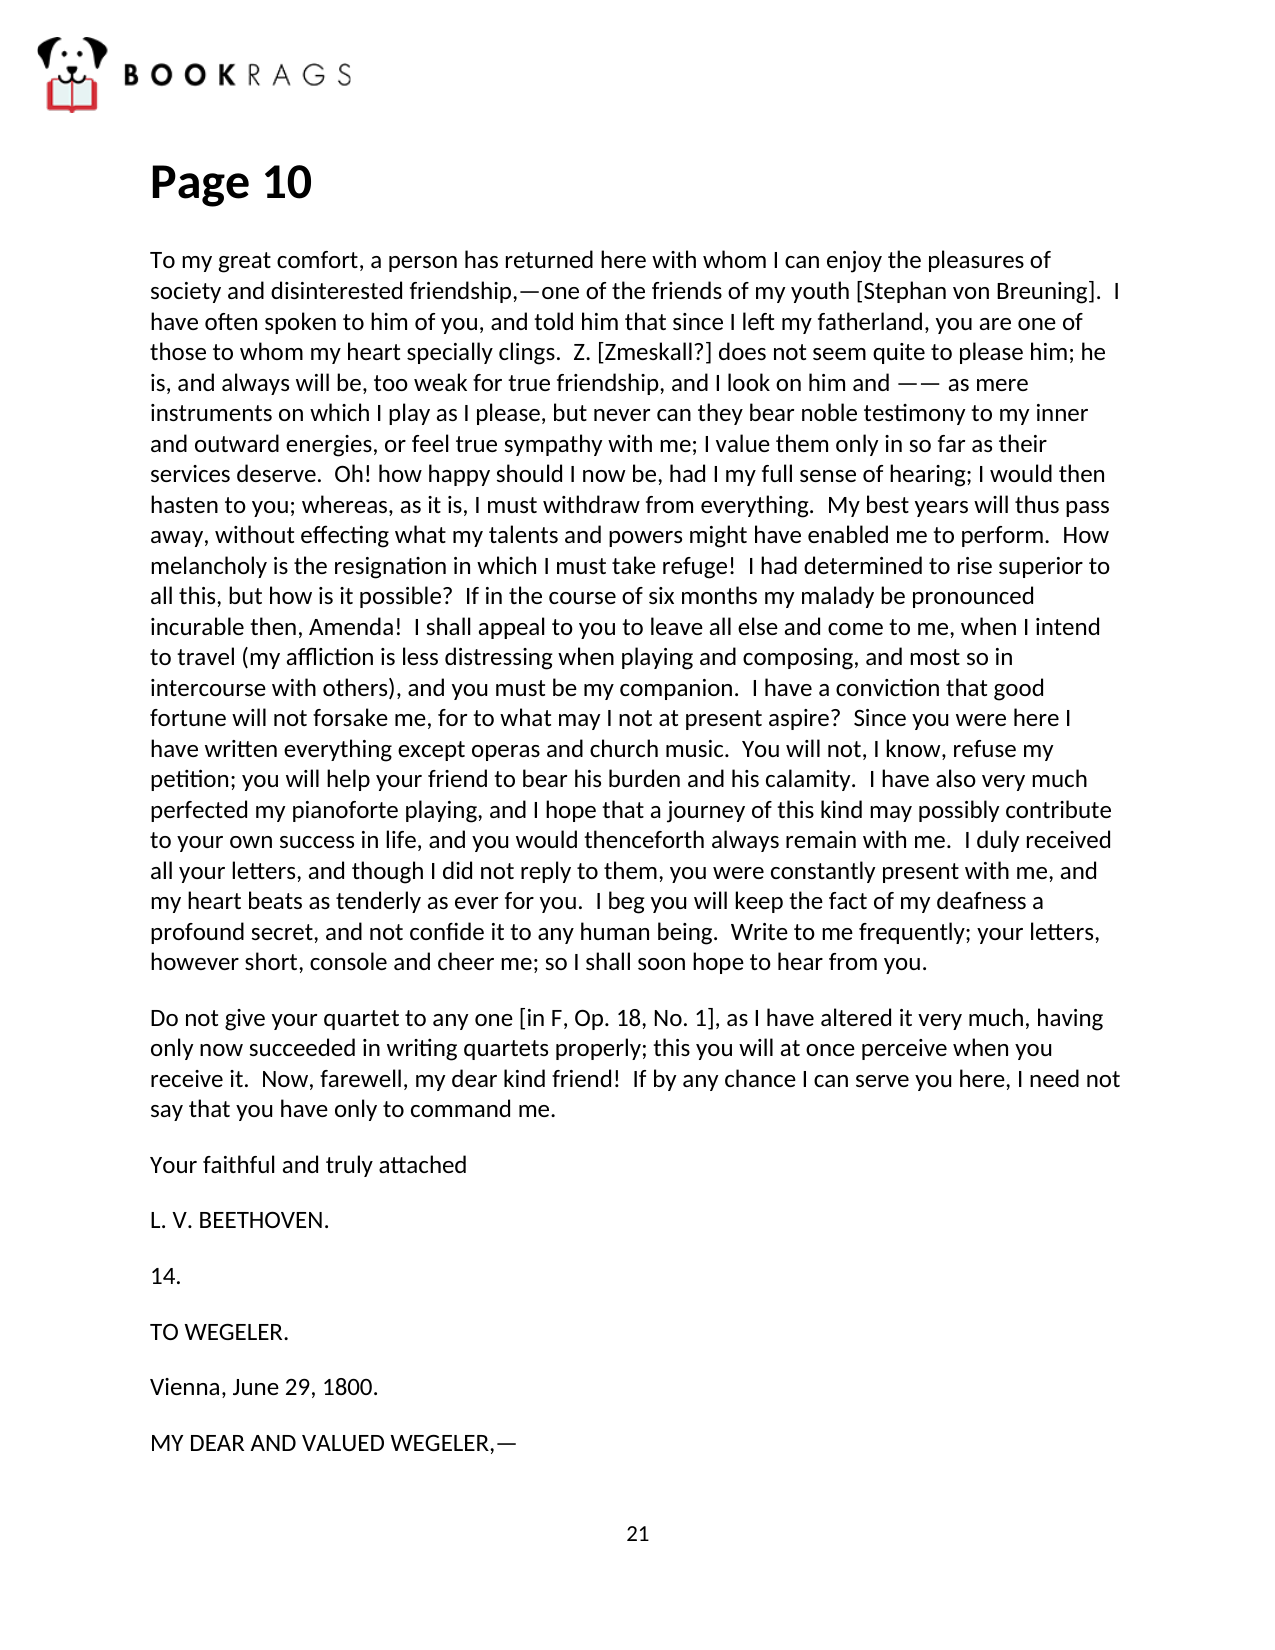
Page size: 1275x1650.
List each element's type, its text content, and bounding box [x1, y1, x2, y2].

text MY DEAR AND VALUED WEGELER,—­ [150, 1427, 1125, 1457]
text 14. [150, 1260, 1125, 1291]
text Do not give your quartet to any one [in F, Op. 18, No. 1], as I have altered it very much, having only now succeeded in writing quartets properly; this you will at once perceive when you receive it. Now, farewell, my dear kind friend! If by any chance I can serve you here, I need not say that you have only to command me. [150, 1002, 1125, 1124]
text TO WEGELER. [150, 1316, 1125, 1346]
text L. V. BEETHOVEN. [150, 1205, 1125, 1235]
text To my great comfort, a person has returned here with whom I can enjoy the pleasures of society and disinterested friendship,—­one of the friends of my youth [Stephan von Breuning]. I have often spoken to him of you, and told him that since I left my fatherland, you are one of those to whom my heart specially clings. Z. [Zmeskall?] does not seem quite to please him; he is, and always will be, too weak for true friendship, and I look on him and ——­ as mere instruments on which I play as I please, but never can they bear noble testimony to my inner and outward energies, or feel true sympathy with me; I value them only in so far as their services deserve. Oh! how happy should I now be, had I my full sense of hearing; I would then hasten to you; whereas, as it is, I must withdraw from everything. My best years will thus pass away, without effecting what my talents and powers might have enabled me to perform. How melancholy is the resignation in which I must take refuge! I had determined to rise superior to all this, but how is it possible? If in the course of six months my malady be pronounced incurable then, Amenda! I shall appeal to you to leave all else and come to me, when I intend to travel (my affliction is less distressing when playing and composing, and most so in intercourse with others), and you must be my companion. I have a conviction that good fortune will not forsake me, for to what may I not at present aspire? Since you were here I have written everything except operas and church music. You will not, I know, refuse my petition; you will help your friend to bear his burden and his calamity. I have also very much perfected my pianoforte playing, and I hope that a journey of this kind may possibly contribute to your own success in life, and you would thenceforth always remain with me. I duly received all your letters, and though I did not reply to them, you were constantly present with me, and my heart beats as tenderly as ever for you. I beg you will keep the fact of my deafness a profound secret, and not confide it to any human being. Write to me frequently; your letters, however short, console and cheer me; so I shall soon hope to hear from you. [150, 244, 1125, 977]
text Your faithful and truly attached [150, 1149, 1125, 1180]
picture [37, 37, 351, 113]
text Page 10 [150, 150, 1125, 211]
text Vienna, June 29, 1800. [150, 1371, 1125, 1402]
